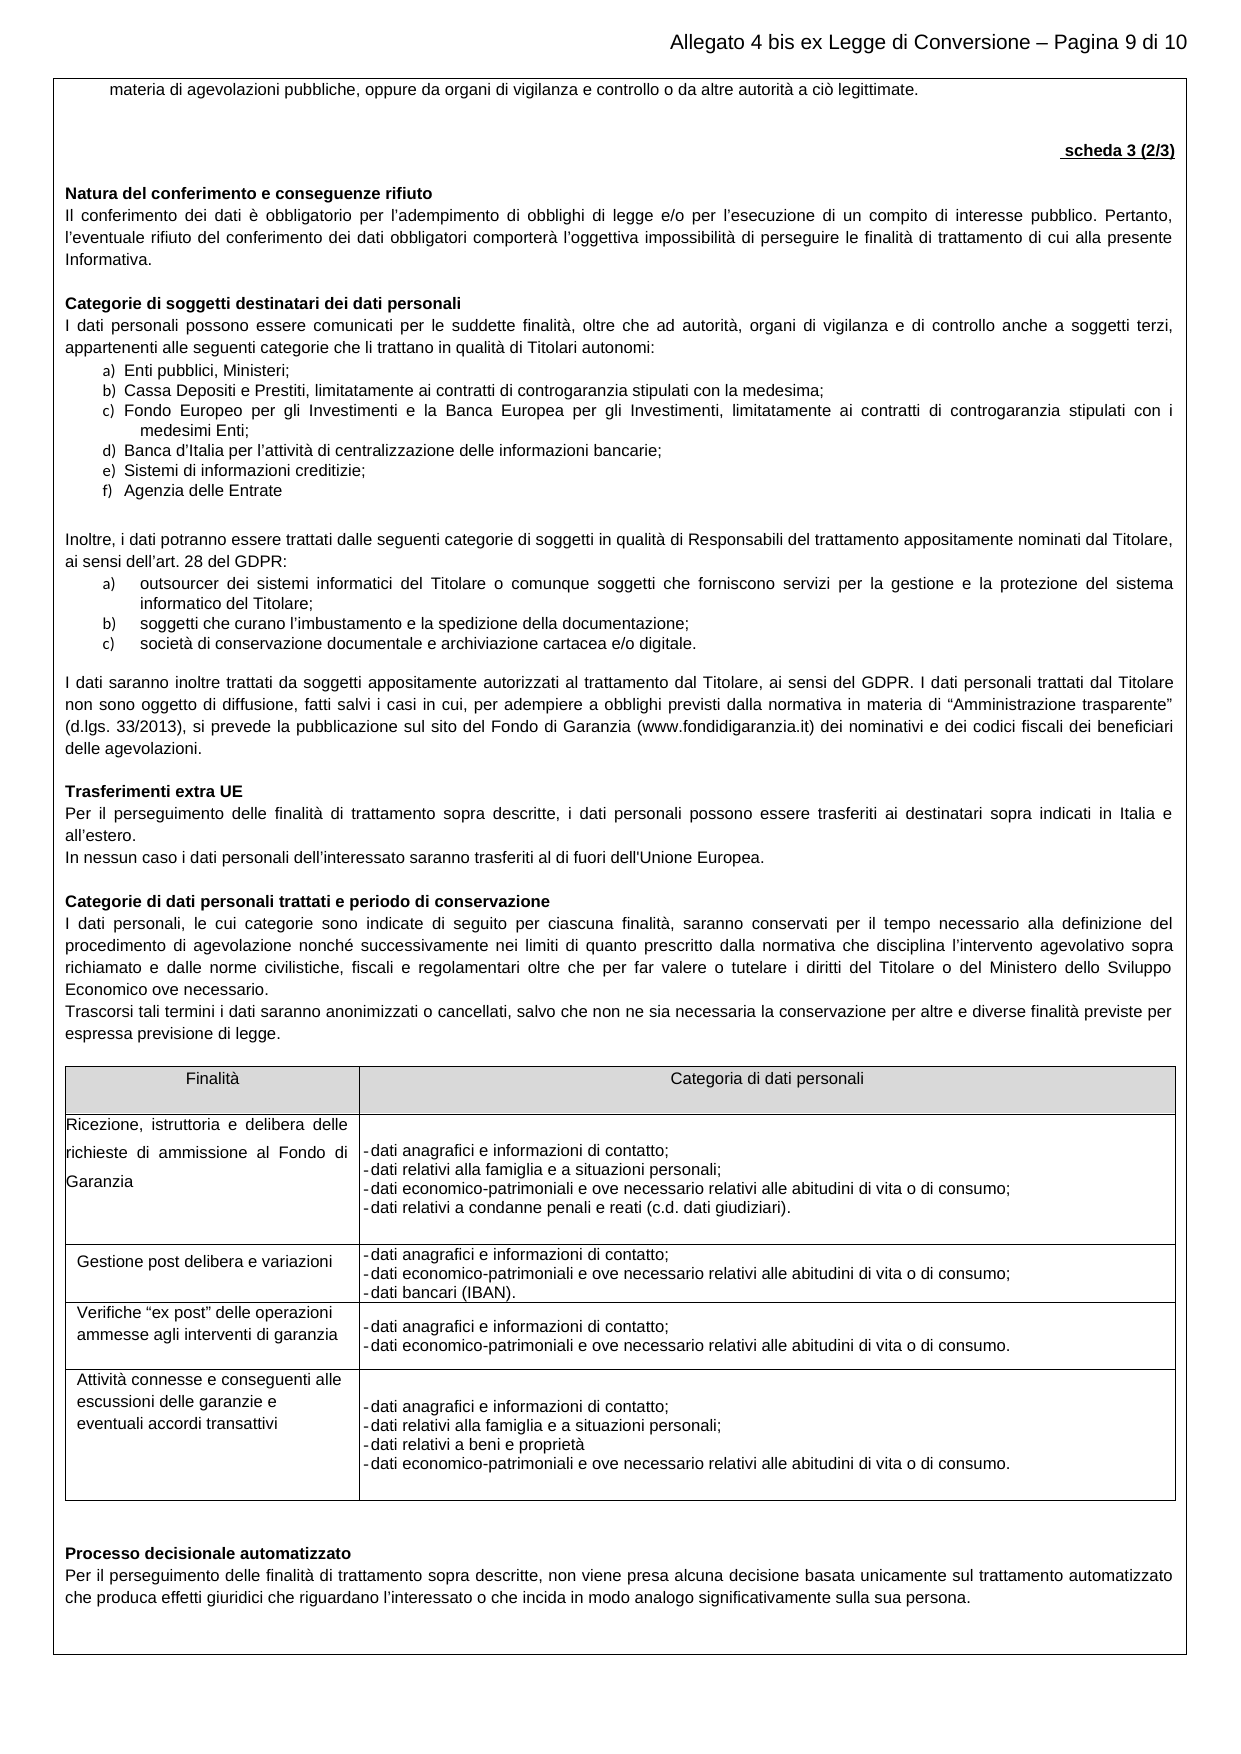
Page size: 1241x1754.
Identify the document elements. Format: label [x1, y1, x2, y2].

table_cell [54, 79, 1186, 1653]
